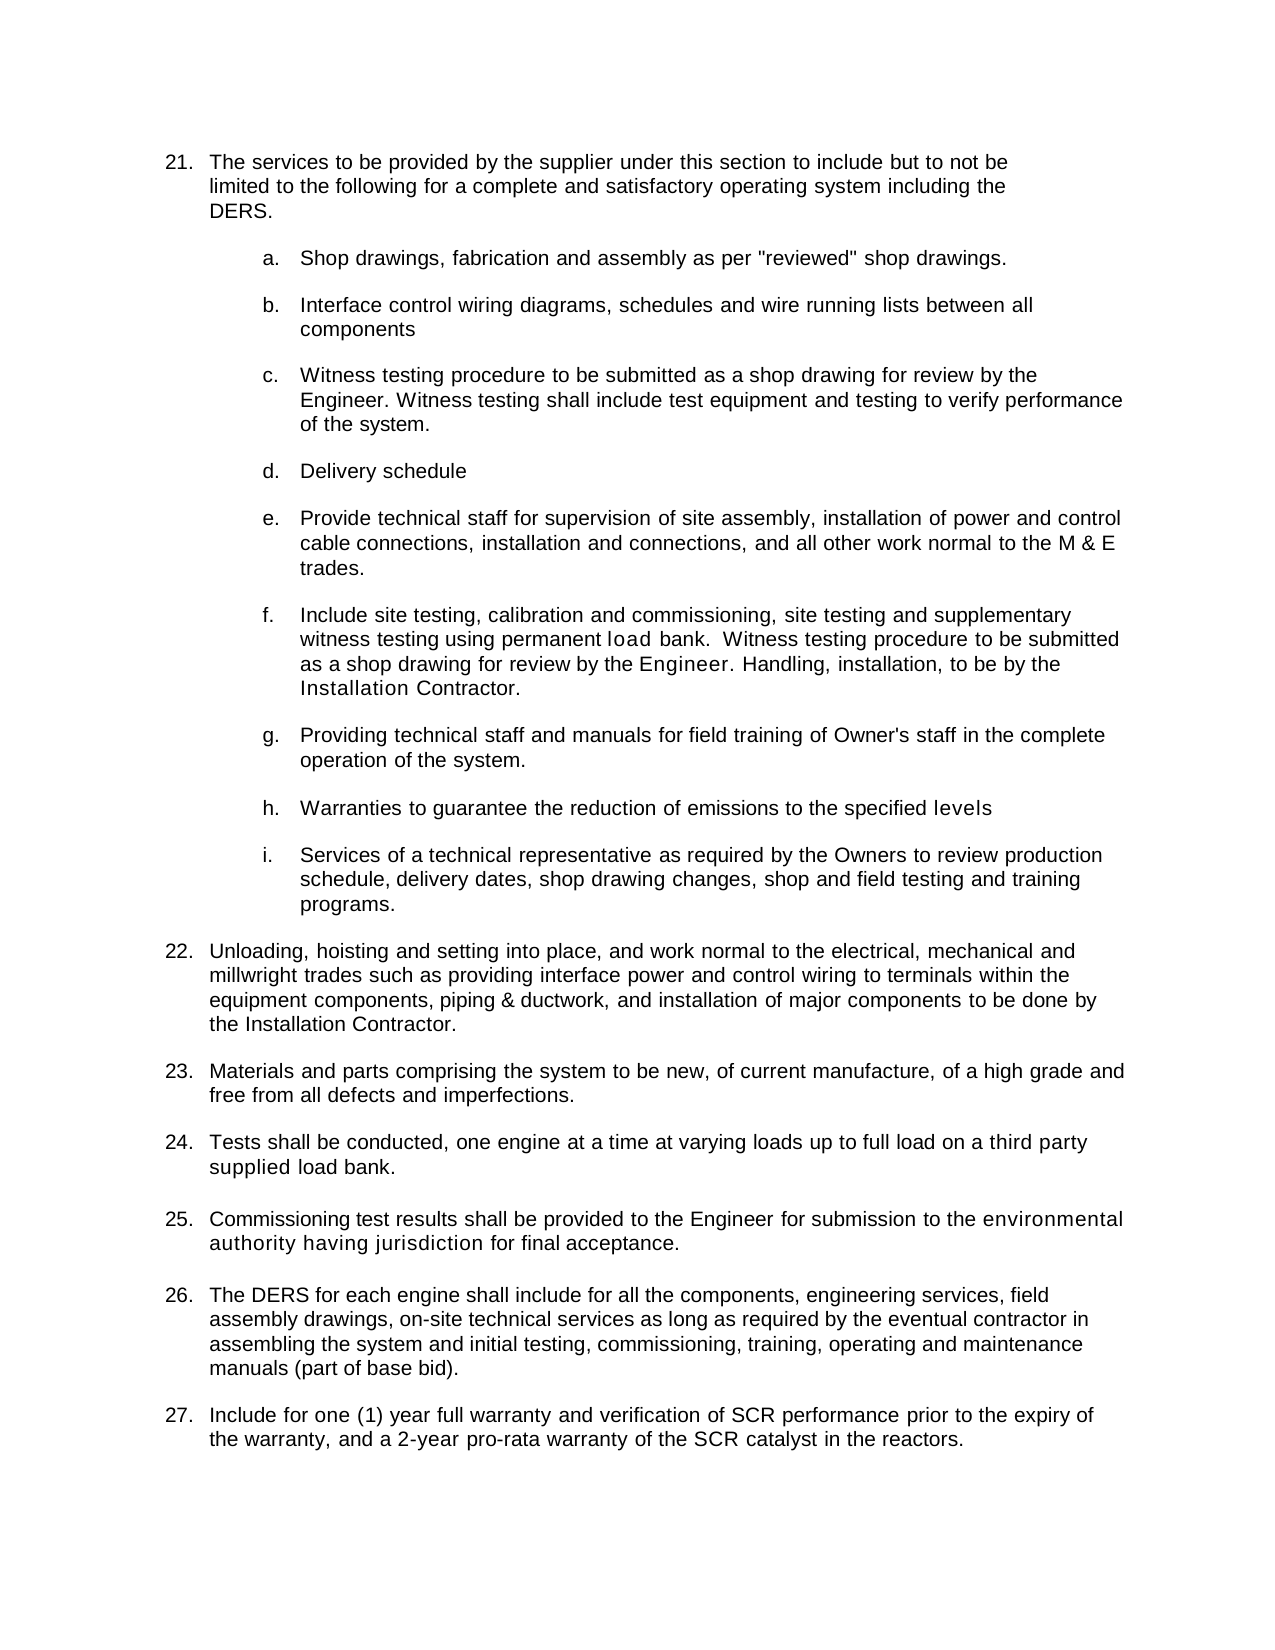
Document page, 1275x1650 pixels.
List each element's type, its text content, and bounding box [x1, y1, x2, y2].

list Interface control wiring diagrams, schedules and wire running lists between all components [262, 292, 1125, 340]
list Include site testing, calibration and commissioning, site testing and supplementary witness testing using permanent load bank. Witness testing procedure to be submitted as a shop drawing for review by the Engineer. Handling, installation, to be by the Installation Contractor. [262, 603, 1125, 700]
list Tests shall be conducted, one engine at a time at varying loads up to full load on a third party supplied load bank. [165, 1130, 1125, 1178]
list Provide technical staff for supervision of site assembly, installation of power and control cable connections, installation and connections, and all other work normal to the M & E trades. [262, 506, 1125, 579]
list Witness testing procedure to be submitted as a shop drawing for review by the Engineer. Witness testing shall include test equipment and testing to verify performance of the system. [262, 363, 1125, 436]
list Materials and parts comprising the system to be new, of current manufacture, of a high grade and free from all defects and imperfections. [165, 1059, 1125, 1107]
list Delivery schedule [262, 459, 1125, 483]
list Providing technical staff and manuals for field training of Owner's staff in the complete operation of the system. [262, 723, 1125, 772]
list The services to be provided by the supplier under this section to include but to not be limited to the following for a complete and satisfactory operating system including the DERS. [165, 150, 1042, 223]
list The DERS for each engine shall include for all the components, engineering services, field assembly drawings, on-site technical services as long as required by the eventual contractor in assembling the system and initial testing, commissioning, training, operating and maintenance manuals (part of base bid). [165, 1283, 1125, 1380]
list Commissioning test results shall be provided to the Engineer for submission to the environmental authority having jurisdiction for final acceptance. [165, 1206, 1125, 1255]
list Services of a technical representative as required by the Owners to review production schedule, delivery dates, shop drawing changes, shop and field testing and training programs. [262, 843, 1125, 916]
list Unloading, hoisting and setting into place, and work normal to the electrical, mechanical and millwright trades such as providing interface power and control wiring to terminals within the equipment components, piping & ductwork, and installation of major components to be done by the Installation Contractor. [165, 939, 1125, 1036]
list Include for one (1) year full warranty and verification of SCR performance prior to the expiry of the warranty, and a 2-year pro-rata warranty of the SCR catalyst in the reactors. [165, 1403, 1125, 1451]
list Warranties to guarantee the reduction of emissions to the specified levels [262, 796, 1125, 820]
list Shop drawings, fabrication and assembly as per "reviewed" shop drawings. [262, 246, 1125, 269]
